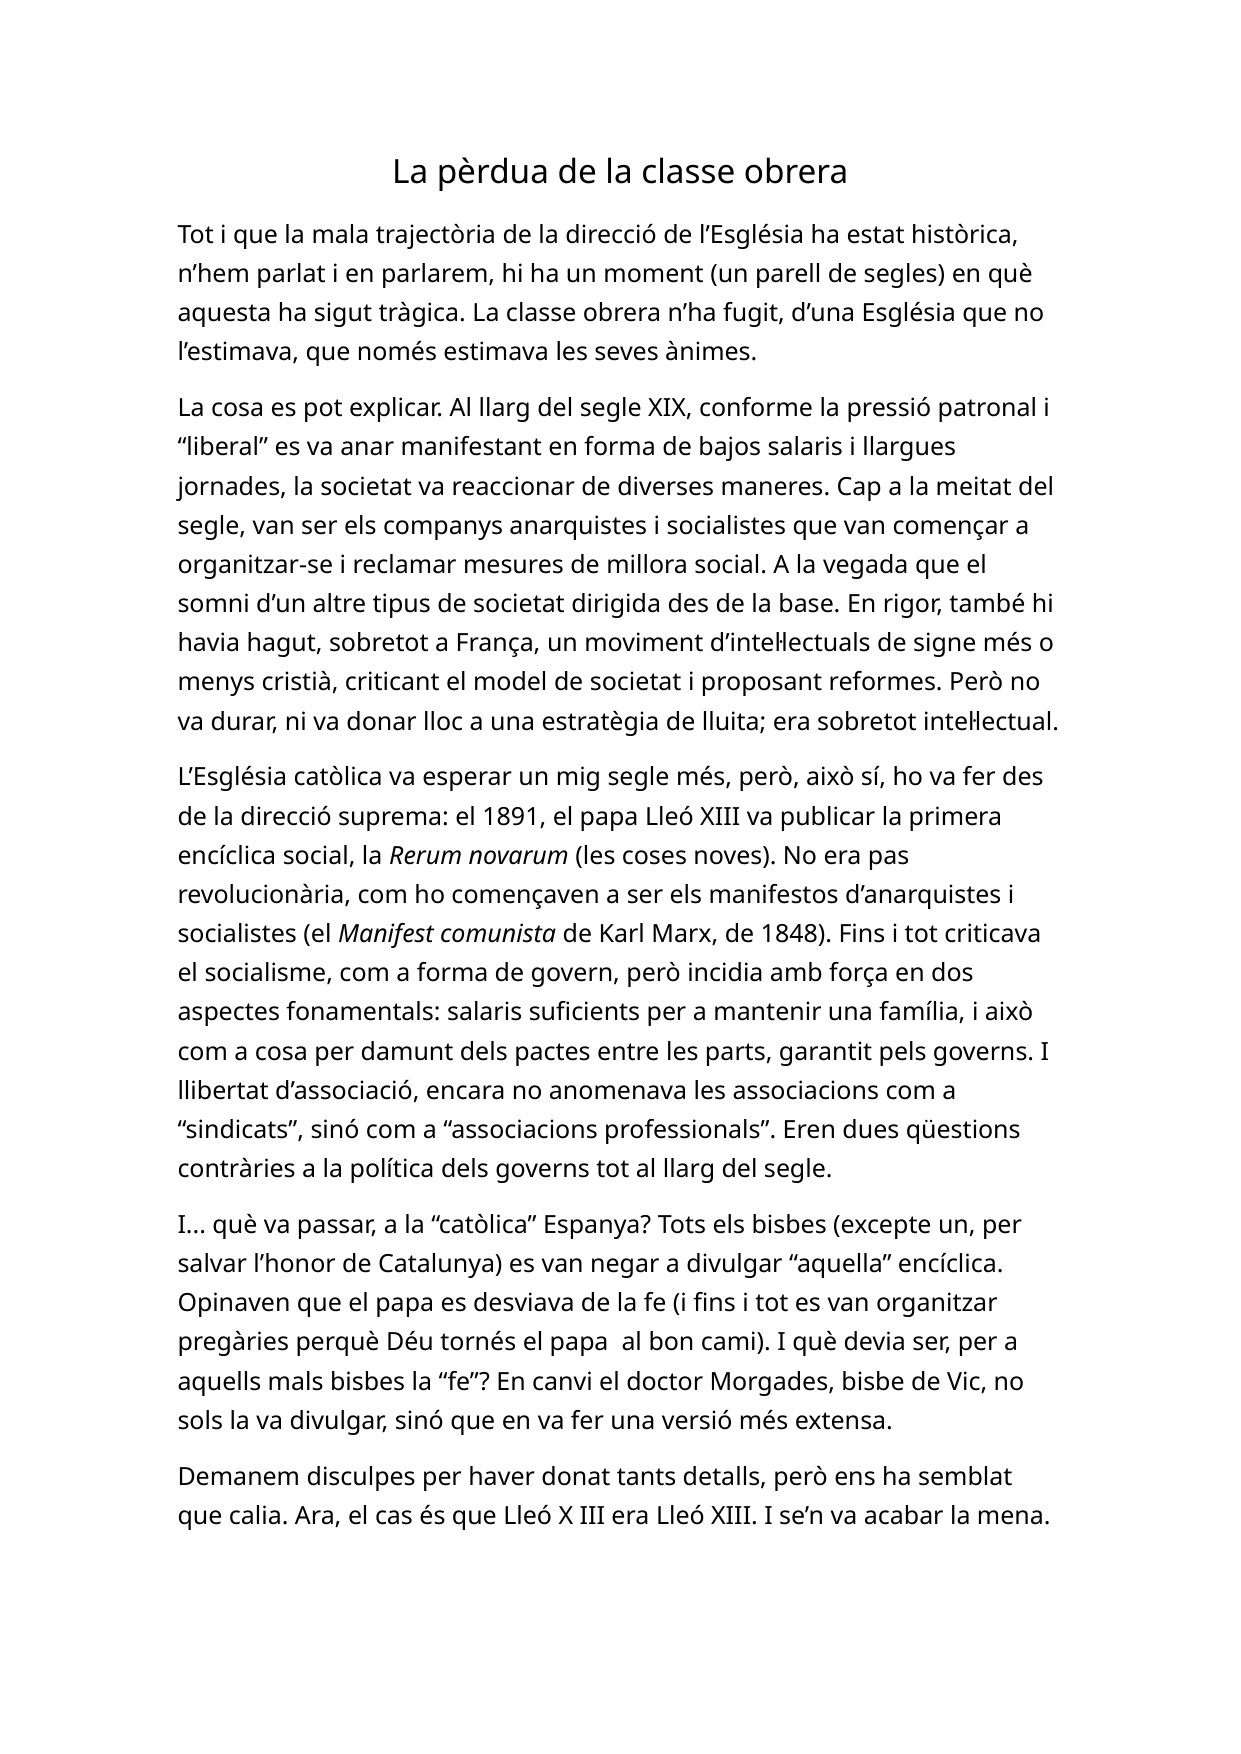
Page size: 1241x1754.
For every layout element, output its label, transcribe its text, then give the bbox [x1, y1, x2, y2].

text La cosa es pot explicar. Al llarg del segle XIX, conforme la pressió patronal i “liberal” es va anar manifestant en forma de bajos salaris i llargues jornades, la societat va reaccionar de diverses maneres. Cap a la meitat del segle, van ser els companys anarquistes i socialistes que van començar a organitzar-se i reclamar mesures de millora social. A la vegada que el somni d’un altre tipus de societat dirigida des de la base. En rigor, també hi havia hagut, sobretot a França, un moviment d’intel·lectuals de signe més o menys cristià, criticant el model de societat i proposant reformes. Però no va durar, ni va donar lloc a una estratègia de lluita; era sobretot intel·lectual. [177, 390, 1063, 737]
text La pèrdua de la classe obrera [177, 148, 1063, 193]
text L’Església catòlica va esperar un mig segle més, però, això sí, ho va fer des de la direcció suprema: el 1891, el papa Lleó XIII va publicar la primera encíclica social, la Rerum novarum (les coses noves). No era pas revolucionària, com ho començaven a ser els manifestos d’anarquistes i socialistes (el Manifest comunista de Karl Marx, de 1848). Fins i tot criticava el socialisme, com a forma de govern, però incidia amb força en dos aspectes fonamentals: salaris suficients per a mantenir una família, i això com a cosa per damunt dels pactes entre les parts, garantit pels governs. I llibertat d’associació, encara no anomenava les associacions com a “sindicats”, sinó com a “associacions professionals”. Eren dues qüestions contràries a la política dels governs tot al llarg del segle. [177, 759, 1063, 1185]
text I... què va passar, a la “catòlica” Espanya? Tots els bisbes (excepte un, per salvar l’honor de Catalunya) es van negar a divulgar “aquella” encíclica. Opinaven que el papa es desviava de la fe (i fins i tot es van organitzar pregàries perquè Déu tornés el papa al bon cami). I què devia ser, per a aquells mals bisbes la “fe”? En canvi el doctor Morgades, bisbe de Vic, no sols la va divulgar, sinó que en va fer una versió més extensa. [177, 1206, 1063, 1436]
text Demanem disculpes per haver donat tants detalls, però ens ha semblat que calia. Ara, el cas és que Lleó X III era Lleó XIII. I se’n va acabar la mena. [177, 1458, 1063, 1531]
text Tot i que la mala trajectòria de la direcció de l’Església ha estat històrica, n’hem parlat i en parlarem, hi ha un moment (un parell de segles) en què aquesta ha sigut tràgica. La classe obrera n’ha fugit, d’una Església que no l’estimava, que només estimava les seves ànimes. [177, 216, 1063, 368]
